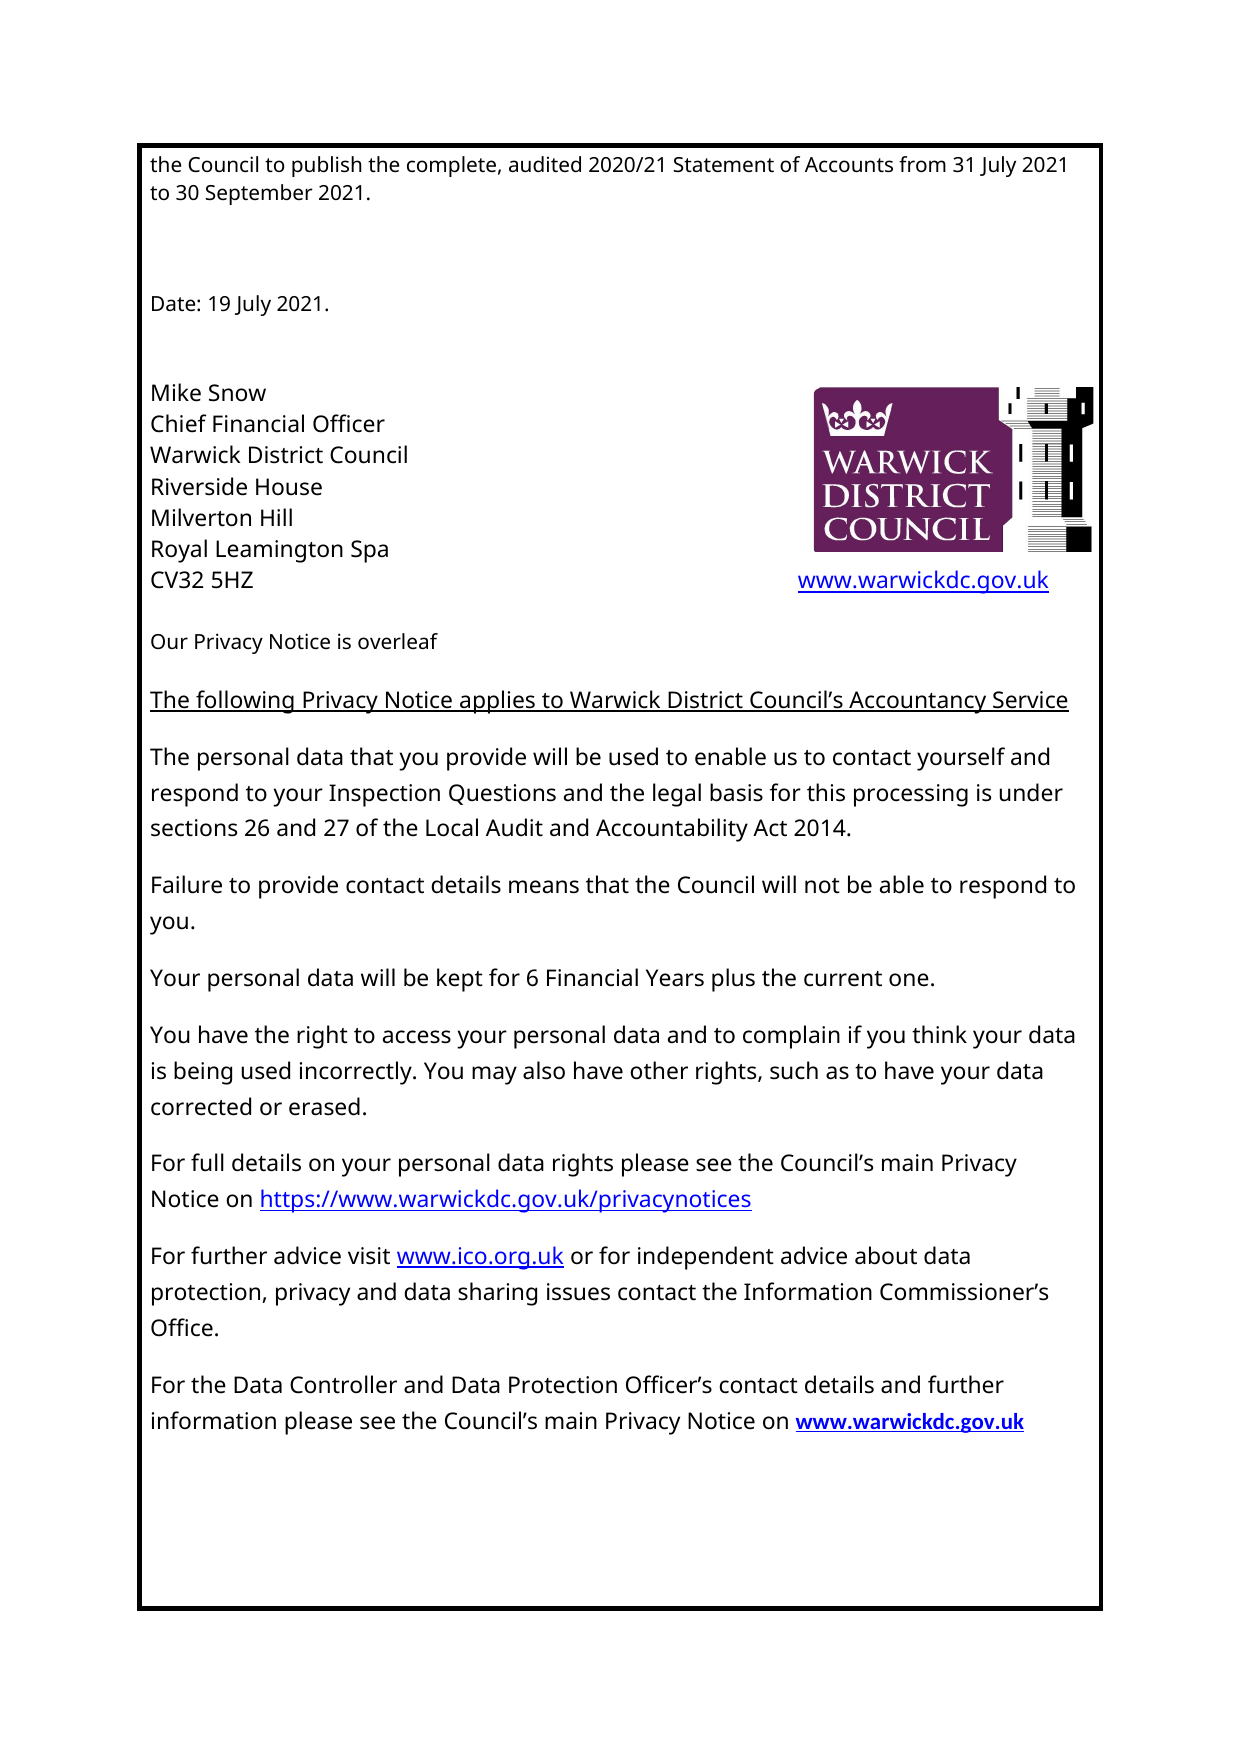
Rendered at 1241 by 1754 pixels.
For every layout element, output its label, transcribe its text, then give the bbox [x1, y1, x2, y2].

text Our Privacy Notice is overleaf [150, 627, 1090, 655]
text Riverside House [150, 471, 812, 502]
text For the Data Controller and Data Protection Officer’s contact details and further information please see the Council’s main Privacy Notice on www.warwickdc.gov.uk [150, 1369, 1090, 1436]
text You have the right to access your personal data and to complain if you think your data is being used incorrectly. You may also have other rights, such as to have your data corrected or erased. [150, 1019, 1090, 1122]
picture [812, 387, 1094, 551]
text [150, 150, 1090, 207]
text Date: 19 July 2021. [150, 289, 1090, 317]
text For further advice visit www.ico.org.uk or for independent advice about data protection, privacy and data sharing issues contact the Information Commissioner’s Office. [150, 1240, 1090, 1343]
text CV32 5HZ www.warwickdc.gov.uk [150, 564, 1090, 596]
text For full details on your personal data rights please see the Council’s main Privacy Notice on https://www.warwickdc.gov.uk/privacynotices [150, 1147, 1090, 1214]
text Royal Leamington Spa [150, 533, 1090, 564]
text Milverton Hill [150, 502, 812, 533]
text Your personal data will be kept for 6 Financial Years plus the current one. [150, 962, 1090, 993]
text The personal data that you provide will be used to enable us to contact yourself and respond to your Inspection Questions and the legal basis for this processing is under sections 26 and 27 of the Local Audit and Accountability Act 2014. [150, 741, 1090, 844]
text Failure to provide contact details means that the Council will not be able to respond to you. [150, 869, 1090, 936]
text Chief Financial Officer [150, 408, 812, 439]
text The following Privacy Notice applies to Warwick District Council’s Accountancy Service [150, 684, 1090, 715]
text Warwick District Council [150, 439, 812, 471]
text Mike Snow [150, 377, 1090, 408]
